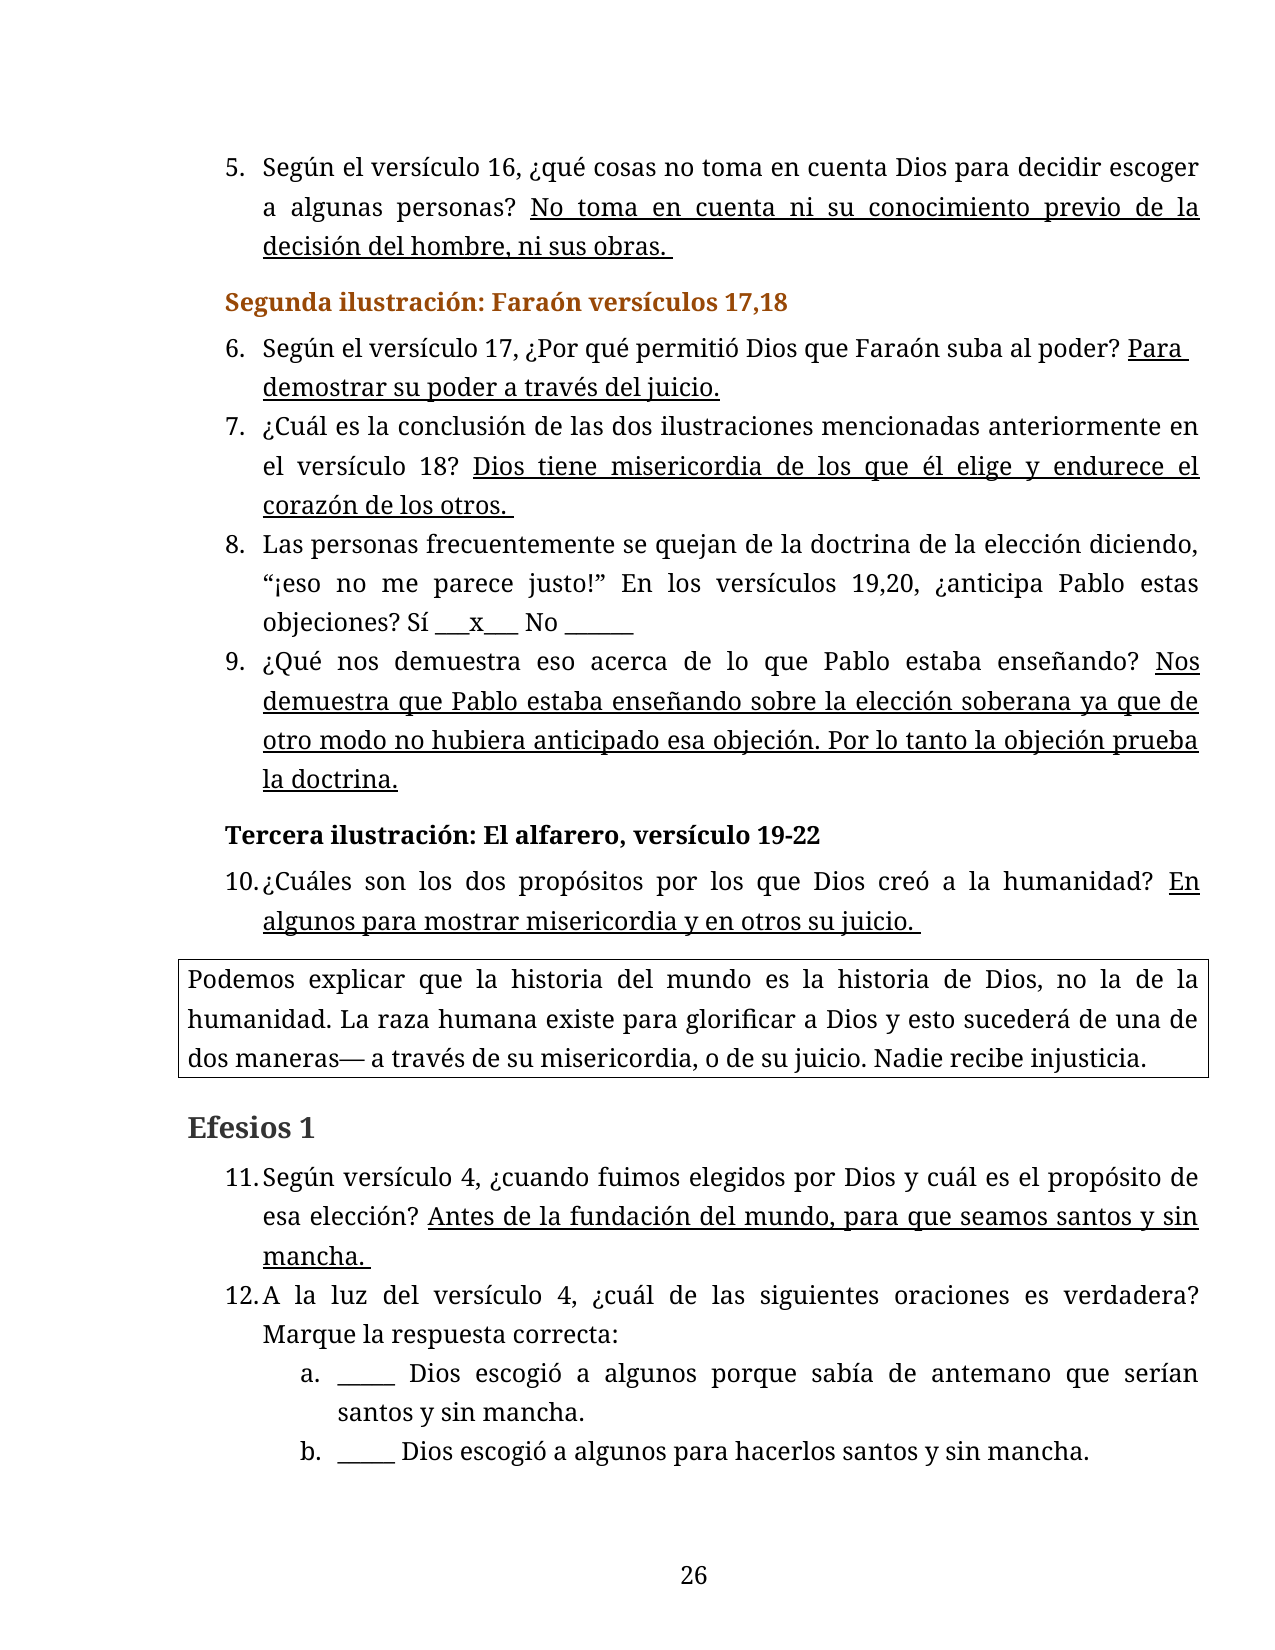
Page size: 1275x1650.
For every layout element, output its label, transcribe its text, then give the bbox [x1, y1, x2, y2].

list Según versículo 4, ¿cuando fuimos elegidos por Dios y cuál es el propósito de esa elección? Antes de la fundación del mundo, para que seamos santos y sin mancha. [225, 1160, 1200, 1272]
subtitle Tercera ilustración: El alfarero, versículo 19-22 [225, 817, 1200, 851]
list _____ Dios escogió a algunos porque sabía de antemano que serían santos y sin mancha. [300, 1356, 1200, 1429]
list _____ Dios escogió a algunos para hacerlos santos y sin mancha. [300, 1434, 1200, 1468]
text Podemos explicar que la historia del mundo es la historia de Dios, no la de la humanidad. La raza humana existe para glorificar a Dios y esto sucederá de una de dos maneras— a través de su misericordia, o de su juicio. Nadie recibe injusticia. [179, 960, 1208, 1077]
list ¿Cuál es la conclusión de las dos ilustraciones mencionadas anteriormente en el versículo 18? Dios tiene misericordia de los que él elige y endurece el corazón de los otros. [225, 409, 1200, 521]
list Según el versículo 16, ¿qué cosas no toma en cuenta Dios para decidir escoger a algunas personas? No toma en cuenta ni su conocimiento previo de la decisión del hombre, ni sus obras. [225, 150, 1200, 262]
subtitle Efesios 1 [187, 1108, 1200, 1147]
list Según el versículo 17, ¿Por qué permitió Dios que Faraón suba al poder? Para demostrar su poder a través del juicio. [225, 331, 1200, 404]
list ¿Qué nos demuestra eso acerca de lo que Pablo estaba enseñando? Nos demuestra que Pablo estaba enseñando sobre la elección soberana ya que de otro modo no hubiera anticipado esa objeción. Por lo tanto la objeción prueba la doctrina. [225, 644, 1200, 796]
subtitle Segunda ilustración: Faraón versículos 17,18 [225, 284, 1200, 318]
list Las personas frecuentemente se quejan de la doctrina de la elección diciendo, “¡eso no me parece justo!” En los versículos 19,20, ¿anticipa Pablo estas objeciones? Sí ___x___ No ______ [225, 527, 1200, 639]
list ¿Cuáles son los dos propósitos por los que Dios creó a la humanidad? En algunos para mostrar misericordia y en otros su juicio. [225, 864, 1200, 937]
list A la luz del versículo 4, ¿cuál de las siguientes oraciones es verdadera? Marque la respuesta correcta: [225, 1277, 1200, 1351]
